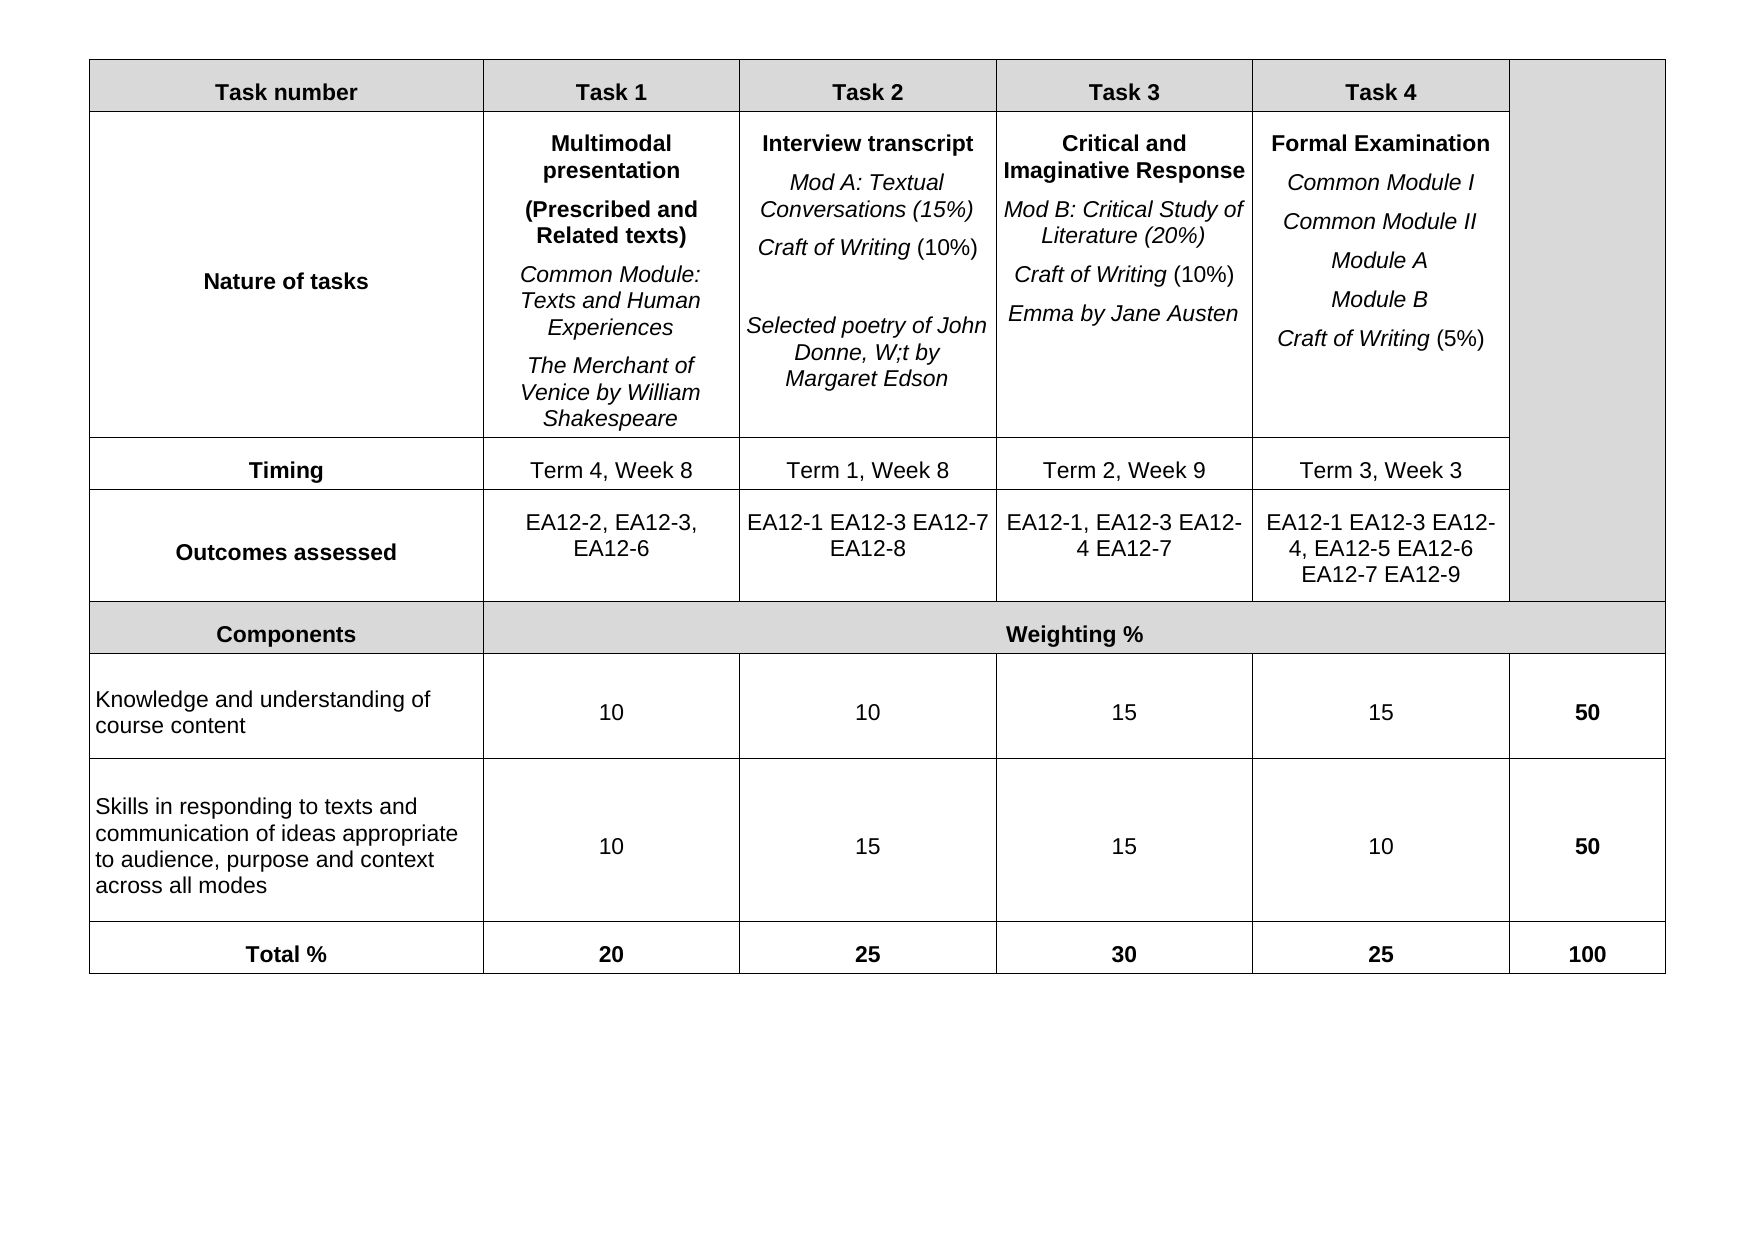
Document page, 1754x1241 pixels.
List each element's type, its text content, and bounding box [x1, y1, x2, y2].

table_cell EA12-1 EA12-3 EA12-4, EA12-5 EA12-6 EA12-7 EA12-9 [1253, 490, 1509, 601]
table_cell 15 [997, 759, 1252, 921]
table_cell Term 3, Week 3 [1253, 438, 1509, 489]
table_cell Knowledge and understanding of course content [90, 654, 483, 757]
table_cell 10 [740, 654, 996, 757]
table_cell 15 [1253, 654, 1509, 757]
table_header Task number [90, 60, 483, 111]
table_cell Timing [90, 438, 483, 489]
table_header Task 1 [484, 60, 739, 111]
table_cell 25 [1253, 922, 1509, 973]
table_cell Multimodal presentation (Prescribed and Related texts) Common Module: Texts and Human Experiences The Merchant of Venice by William Shakespeare [484, 112, 739, 437]
table_cell 10 [1253, 759, 1509, 921]
table_cell Skills in responding to texts and communication of ideas appropriate to audience, purpose and context across all modes [90, 759, 483, 921]
table_cell 20 [484, 922, 739, 973]
table_header [1510, 60, 1665, 601]
table_cell EA12-1, EA12-3 EA12-4 EA12-7 [997, 490, 1252, 601]
table_cell Term 4, Week 8 [484, 438, 739, 489]
table_cell 15 [997, 654, 1252, 757]
table_cell Nature of tasks [90, 112, 483, 437]
table_cell Outcomes assessed [90, 490, 483, 601]
table_cell Term 1, Week 8 [740, 438, 996, 489]
table_cell Total % [90, 922, 483, 973]
table_cell Components [90, 602, 483, 653]
table_cell 10 [484, 654, 739, 757]
table_header Task 4 [1253, 60, 1509, 111]
table_cell EA12-2, EA12-3, EA12-6 [484, 490, 739, 601]
table_cell 25 [740, 922, 996, 973]
table_cell Formal Examination Common Module I Common Module II Module A Module B Craft of Writing (5%) [1253, 112, 1509, 437]
table_cell Weighting % [484, 602, 1665, 653]
table_header Task 3 [997, 60, 1252, 111]
table_header Task 2 [740, 60, 996, 111]
table_cell EA12-1 EA12-3 EA12-7 EA12-8 [740, 490, 996, 601]
table_cell 10 [484, 759, 739, 921]
table_cell 30 [997, 922, 1252, 973]
table_cell 50 [1510, 654, 1665, 757]
table_cell Term 2, Week 9 [997, 438, 1252, 489]
table_cell 100 [1510, 922, 1665, 973]
table_cell Interview transcript Mod A: Textual Conversations (15%) Craft of Writing (10%) Selected poetry of John Donne, W;t by Margaret Edson [740, 112, 996, 437]
table_cell Critical and Imaginative Response Mod B: Critical Study of Literature (20%) Craft of Writing (10%) Emma by Jane Austen [997, 112, 1252, 437]
table_cell 15 [740, 759, 996, 921]
table_cell 50 [1510, 759, 1665, 921]
